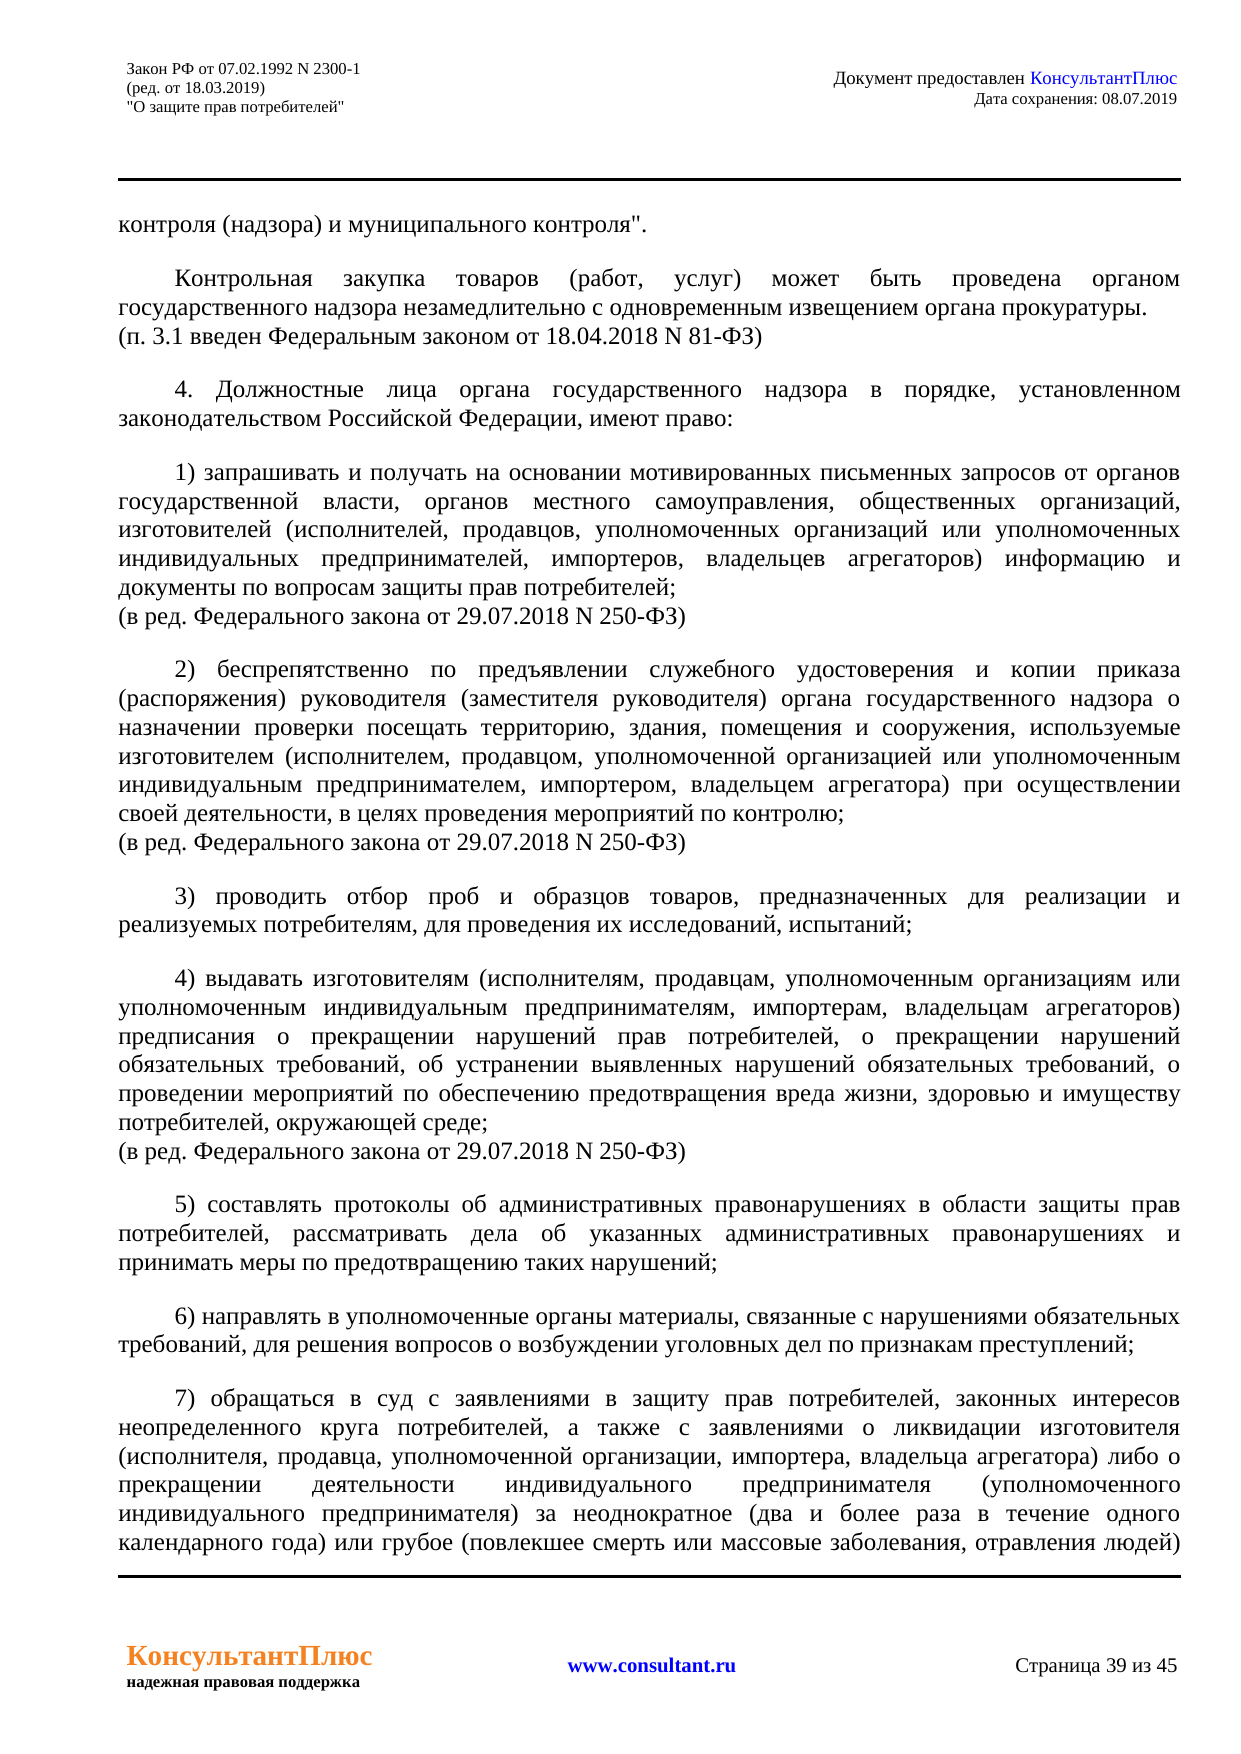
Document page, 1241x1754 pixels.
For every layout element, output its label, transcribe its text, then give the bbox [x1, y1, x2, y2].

text (п. 3.1 введен Федеральным законом от 18.04.2018 N 81-ФЗ) [118, 321, 1181, 349]
text Контрольная закупка товаров (работ, услуг) может быть проведена органом государственного надзора незамедлительно с одновременным извещением органа прокуратуры. [118, 263, 1181, 321]
text 4) выдавать изготовителям (исполнителям, продавцам, уполномоченным организациям или уполномоченным индивидуальным предпринимателям, импортерам, владельцам агрегаторов) предписания о прекращении нарушений прав потребителей, о прекращении нарушений обязательных требований, об устранении выявленных нарушений обязательных требований, о проведении мероприятий по обеспечению предотвращения вреда жизни, здоровью и имуществу потребителей, окружающей среде; [118, 963, 1181, 1136]
text (в ред. Федерального закона от 29.07.2018 N 250-ФЗ) [118, 1136, 1181, 1164]
text 5) составлять протоколы об административных правонарушениях в области защиты прав потребителей, рассматривать дела об указанных административных правонарушениях и принимать меры по предотвращению таких нарушений; [118, 1189, 1181, 1276]
text 4. Должностные лица органа государственного надзора в порядке, установленном законодательством Российской Федерации, имеют право: [118, 374, 1181, 432]
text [118, 1383, 1181, 1556]
text 1) запрашивать и получать на основании мотивированных письменных запросов от органов государственной власти, органов местного самоуправления, общественных организаций, изготовителей (исполнителей, продавцов, уполномоченных организаций или уполномоченных индивидуальных предпринимателей, импортеров, владельцев агрегаторов) информацию и документы по вопросам защиты прав потребителей; [118, 457, 1181, 601]
text (в ред. Федерального закона от 29.07.2018 N 250-ФЗ) [118, 827, 1181, 856]
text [118, 209, 1181, 238]
text (в ред. Федерального закона от 29.07.2018 N 250-ФЗ) [118, 601, 1181, 629]
text 2) беспрепятственно по предъявлении служебного удостоверения и копии приказа (распоряжения) руководителя (заместителя руководителя) органа государственного надзора о назначении проверки посещать территорию, здания, помещения и сооружения, используемые изготовителем (исполнителем, продавцом, уполномоченной организацией или уполномоченным индивидуальным предпринимателем, импортером, владельцем агрегатора) при осуществлении своей деятельности, в целях проведения мероприятий по контролю; [118, 654, 1181, 827]
text 3) проводить отбор проб и образцов товаров, предназначенных для реализации и реализуемых потребителям, для проведения их исследований, испытаний; [118, 881, 1181, 938]
text 6) направлять в уполномоченные органы материалы, связанные с нарушениями обязательных требований, для решения вопросов о возбуждении уголовных дел по признакам преступлений; [118, 1301, 1181, 1358]
